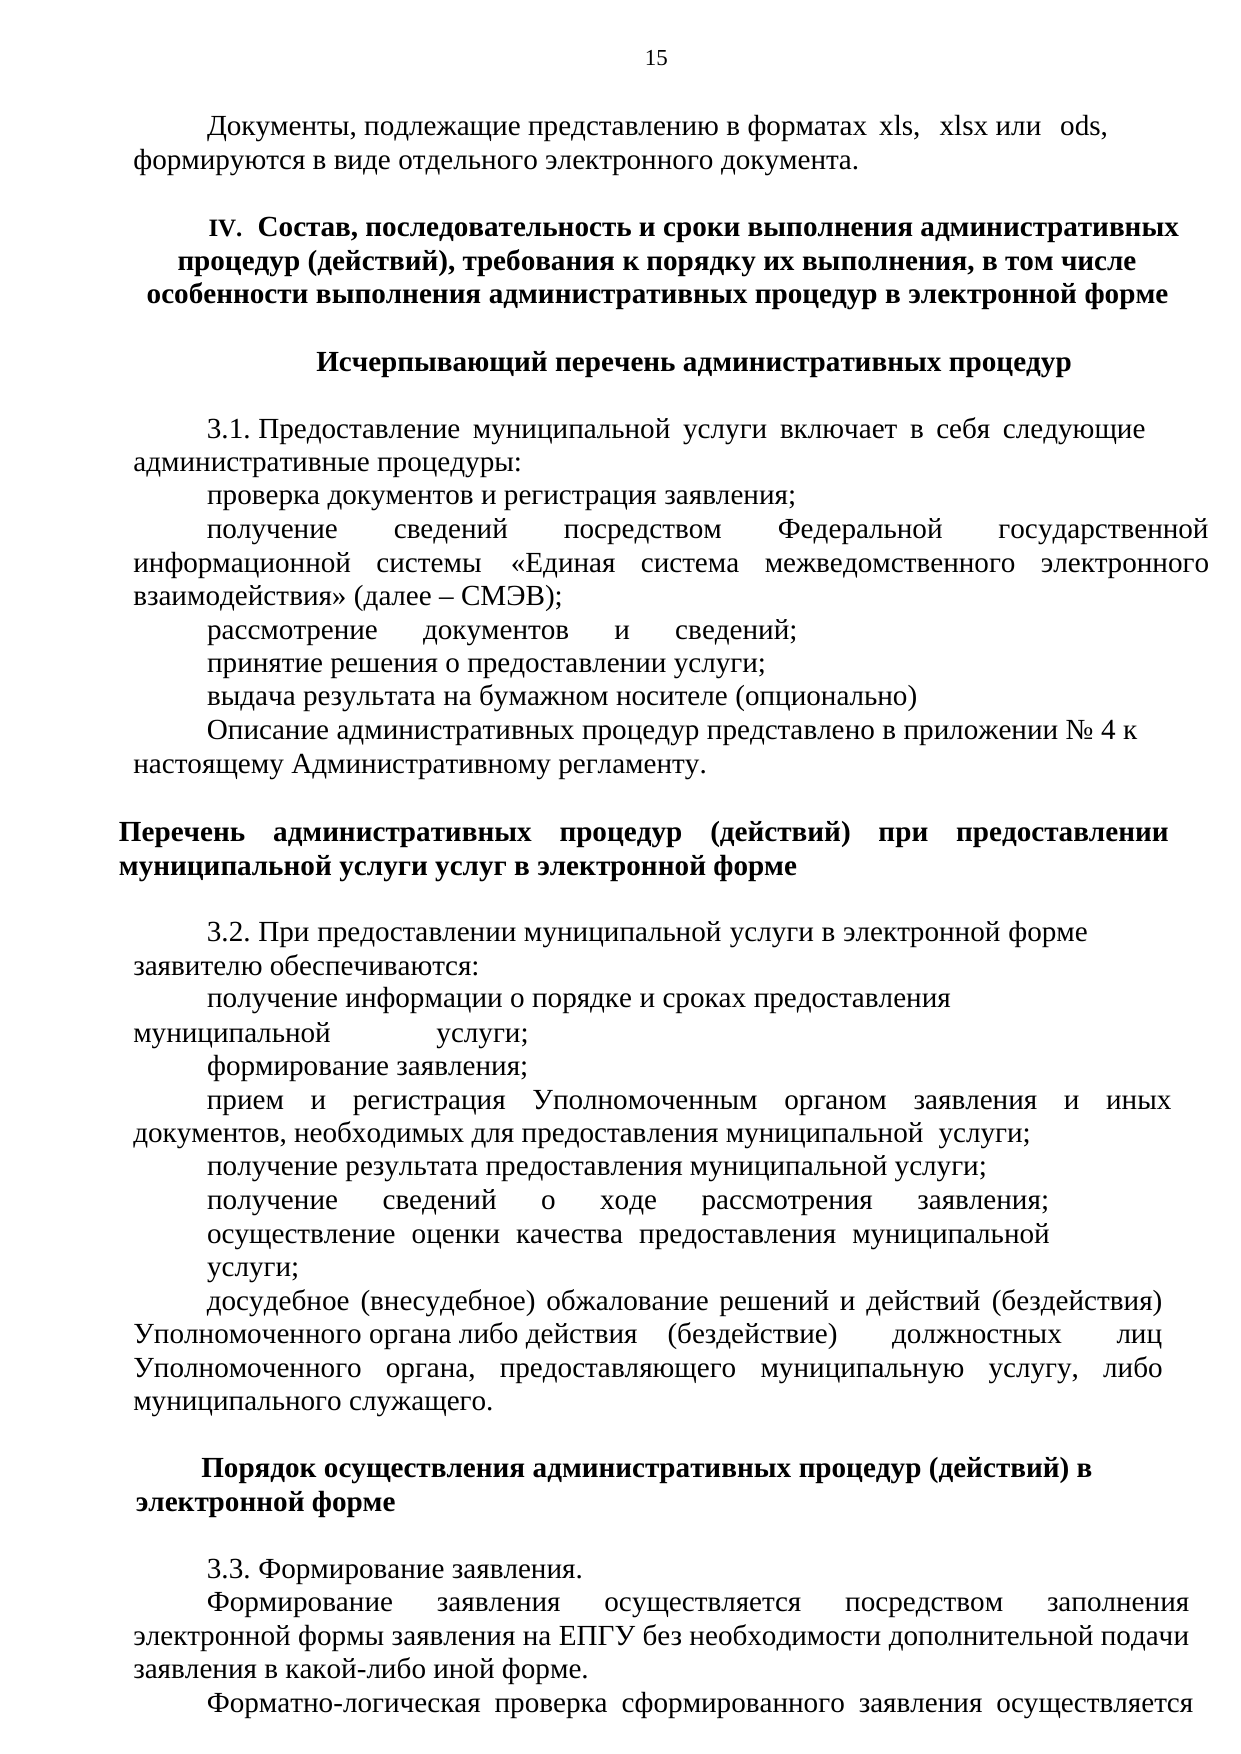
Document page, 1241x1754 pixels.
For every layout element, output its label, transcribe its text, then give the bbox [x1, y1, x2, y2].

text электронной форме [136, 1484, 1179, 1518]
text особенности выполнения административных процедур в электронной форме Исчерпывающий перечень административных процедур [146, 277, 1169, 377]
text досудебное (внесудебное) обжалование решений и действий (бездействия) Уполномоченного органа либо действия (бездействие) должностных лиц Уполномоченного органа, предоставляющего муниципальную услугу, либо муниципального служащего. [133, 1283, 1162, 1417]
text получение результата предоставления муниципальной услуги; [207, 1149, 1209, 1182]
text Описание административных процедур представлено в приложении № 4 к настоящему Административному регламенту. [133, 712, 1138, 779]
text выдача результата на бумажном носителе (опционально) [207, 679, 1209, 712]
text формируются в виде отдельного электронного документа. [133, 142, 1209, 175]
list Формирование заявления. [207, 1551, 1209, 1584]
text Формирование заявления осуществляется посредством заполнения электронной формы заявления на ЕПГУ без необходимости дополнительной подачи заявления в какой-либо иной форме. [133, 1584, 1190, 1685]
text прием и регистрация Уполномоченным органом заявления и иных документов, необходимых для предоставления муниципальной услуги; [133, 1082, 1173, 1149]
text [133, 1685, 1194, 1719]
subtitle Перечень административных процедур (действий) при предоставлении муниципальной услуги услуг в электронной форме [119, 814, 1169, 882]
text получение сведений посредством Федеральной государственной информационной системы «Единая система межведомственного электронного взаимодействия» (далее – СМЭВ); [133, 511, 1209, 612]
text рассмотрение документов и сведений; принятие решения о предоставлении услуги; [207, 612, 797, 679]
text муниципальной услуги; формирование заявления; [133, 1015, 528, 1082]
text проверка документов и регистрация заявления; [207, 478, 1209, 511]
subtitle Состав, последовательность и сроки выполнения административных процедур (действий), требования к порядку их выполнения, в том числе [177, 209, 1179, 277]
text Документы, подлежащие представлению в форматах xls, xlsx или ods, [207, 108, 1209, 142]
text получение информации о порядке и сроках предоставления [207, 981, 1209, 1015]
subtitle Порядок осуществления административных процедур (действий) в [201, 1451, 1187, 1484]
list При предоставлении муниципальной услуги в электронной форме заявителю обеспечиваются: [133, 914, 1088, 981]
text получение сведений о ходе рассмотрения заявления; осуществление оценки качества предоставления муниципальной услуги; [207, 1182, 1049, 1283]
list Предоставление муниципальной услуги включает в себя следующие административные процедуры: [133, 411, 1146, 478]
